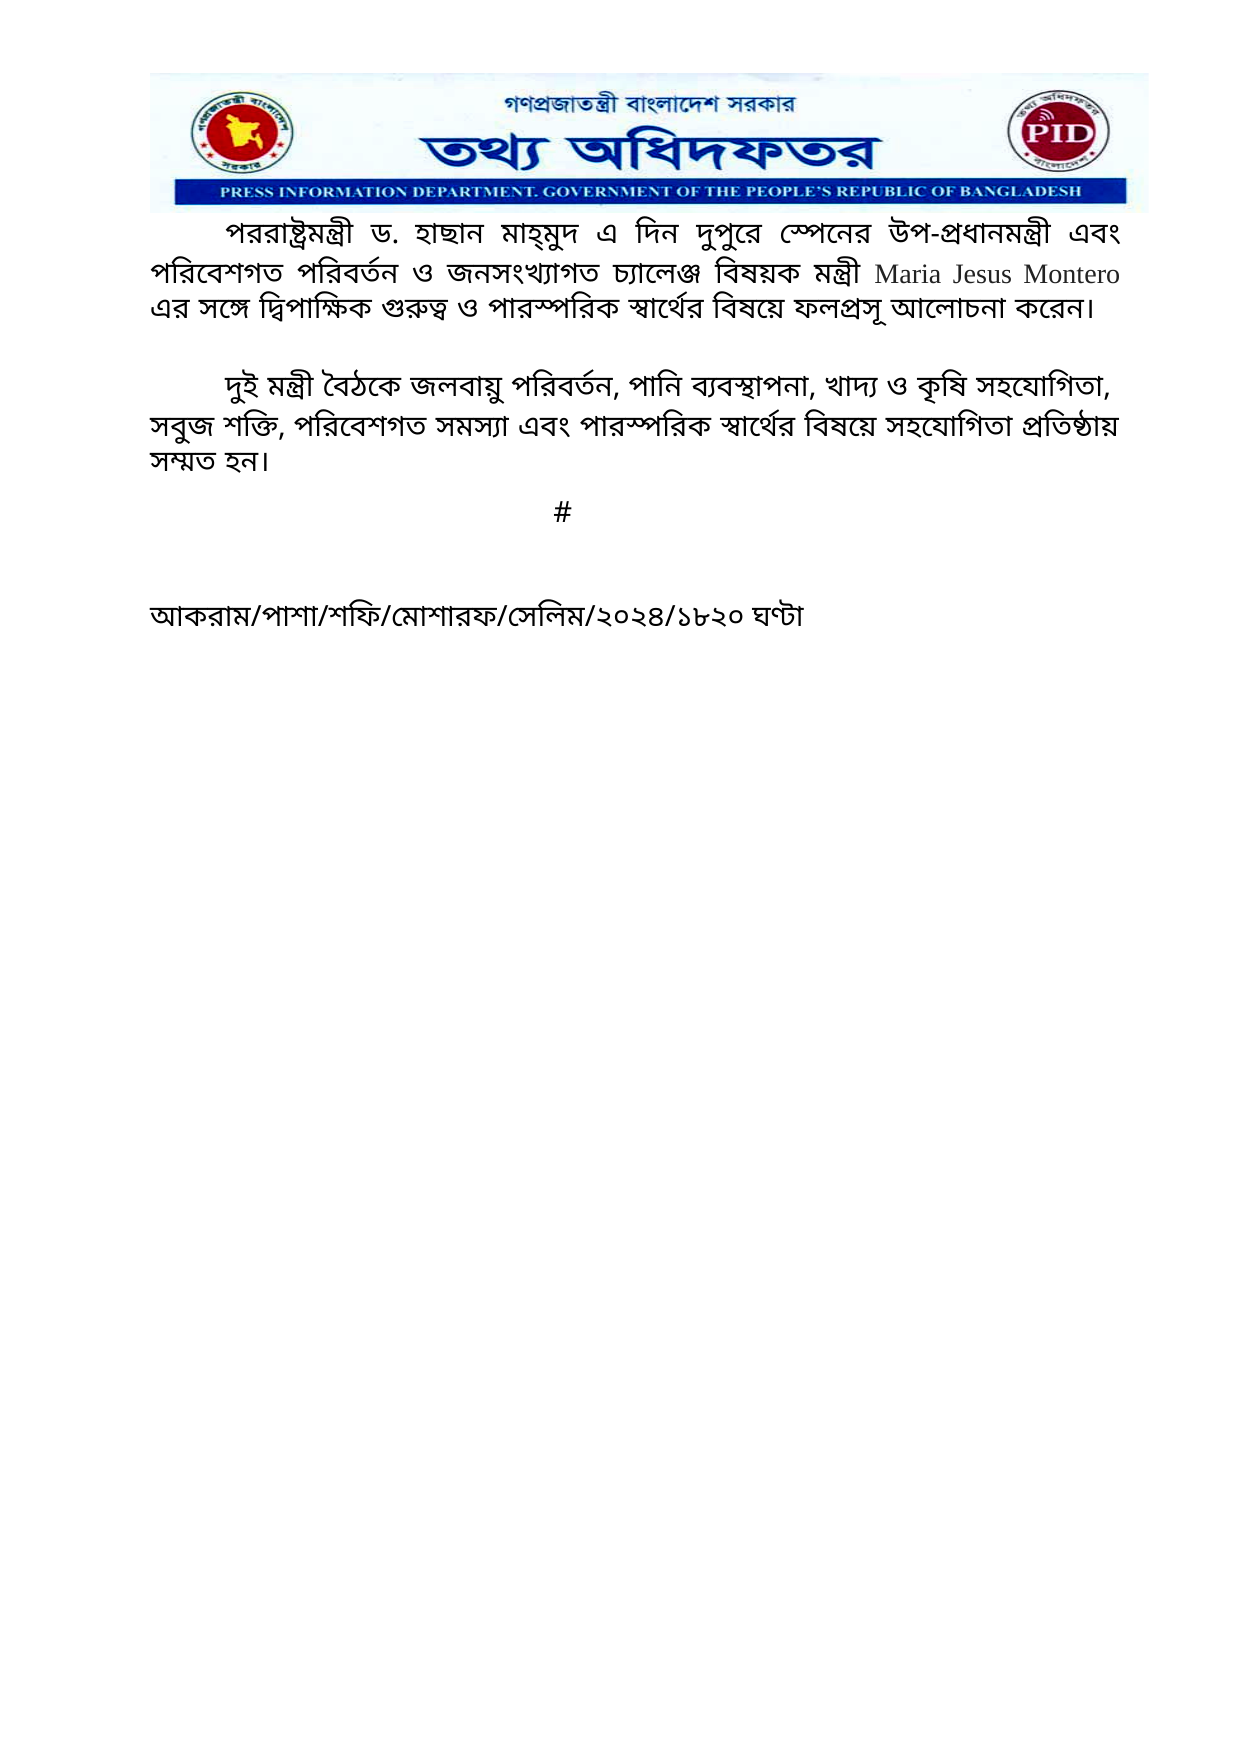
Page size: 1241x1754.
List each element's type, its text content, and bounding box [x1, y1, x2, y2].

text দুই মন্ত্রী বৈঠকে জলবায়ু পরিবর্তন, পানি ব্যবস্থাপনা, খাদ্য ও কৃষি সহযোগিতা, সবুজ শক্তি, পরিবেশগত সমস্যা এবং পারস্পরিক স্বার্থের বিষয়ে সহযোগিতা প্রতিষ্ঠায় সম্মত হন। [150, 365, 1120, 479]
text আকরাম/পাশা/শফি/মোশারফ/সেলিম/২০২৪/১৮২০ ঘণ্টা [150, 596, 1120, 638]
text # [150, 491, 1120, 531]
text পররাষ্ট্রমন্ত্রী ড. হাছান মাহ্‌মুদ এ দিন দুপুরে স্পেনের উপ-প্রধানমন্ত্রী এবং পরিবেশগত পরিবর্তন ও জনসংখ্যাগত চ্যালেঞ্জ বিষয়ক মন্ত্রী Maria Jesus Montero এর সঙ্গে দ্বিপাক্ষিক গুরুত্ব ও পারস্পরিক স্বার্থের বিষয়ে ফলপ্রসূ আলোচনা করেন। [150, 213, 1120, 326]
